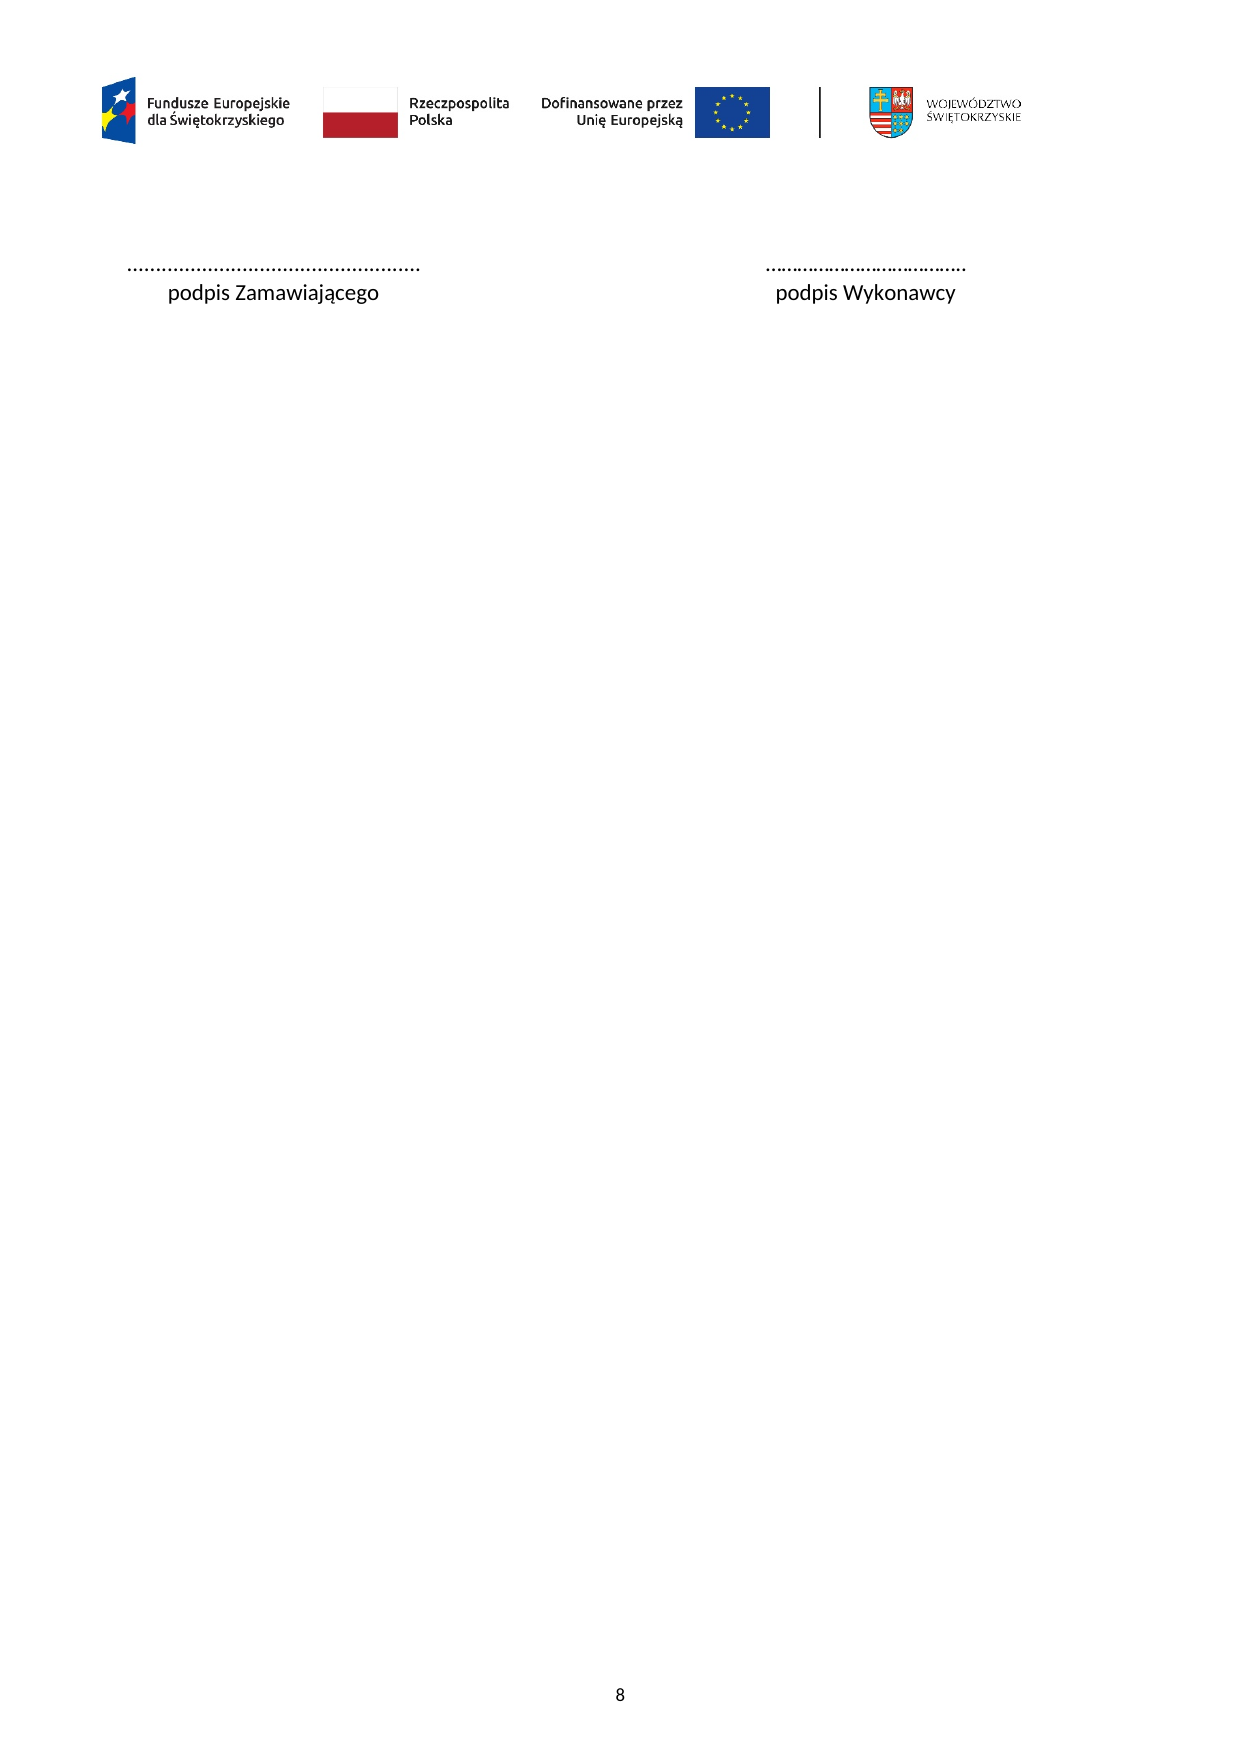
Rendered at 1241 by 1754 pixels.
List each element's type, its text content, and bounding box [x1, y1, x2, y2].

text podpis Zamawiającego podpis Wykonawcy [89, 278, 1152, 306]
text ................................................... ……………………………….. [89, 249, 1152, 278]
picture [88, 73, 1033, 147]
